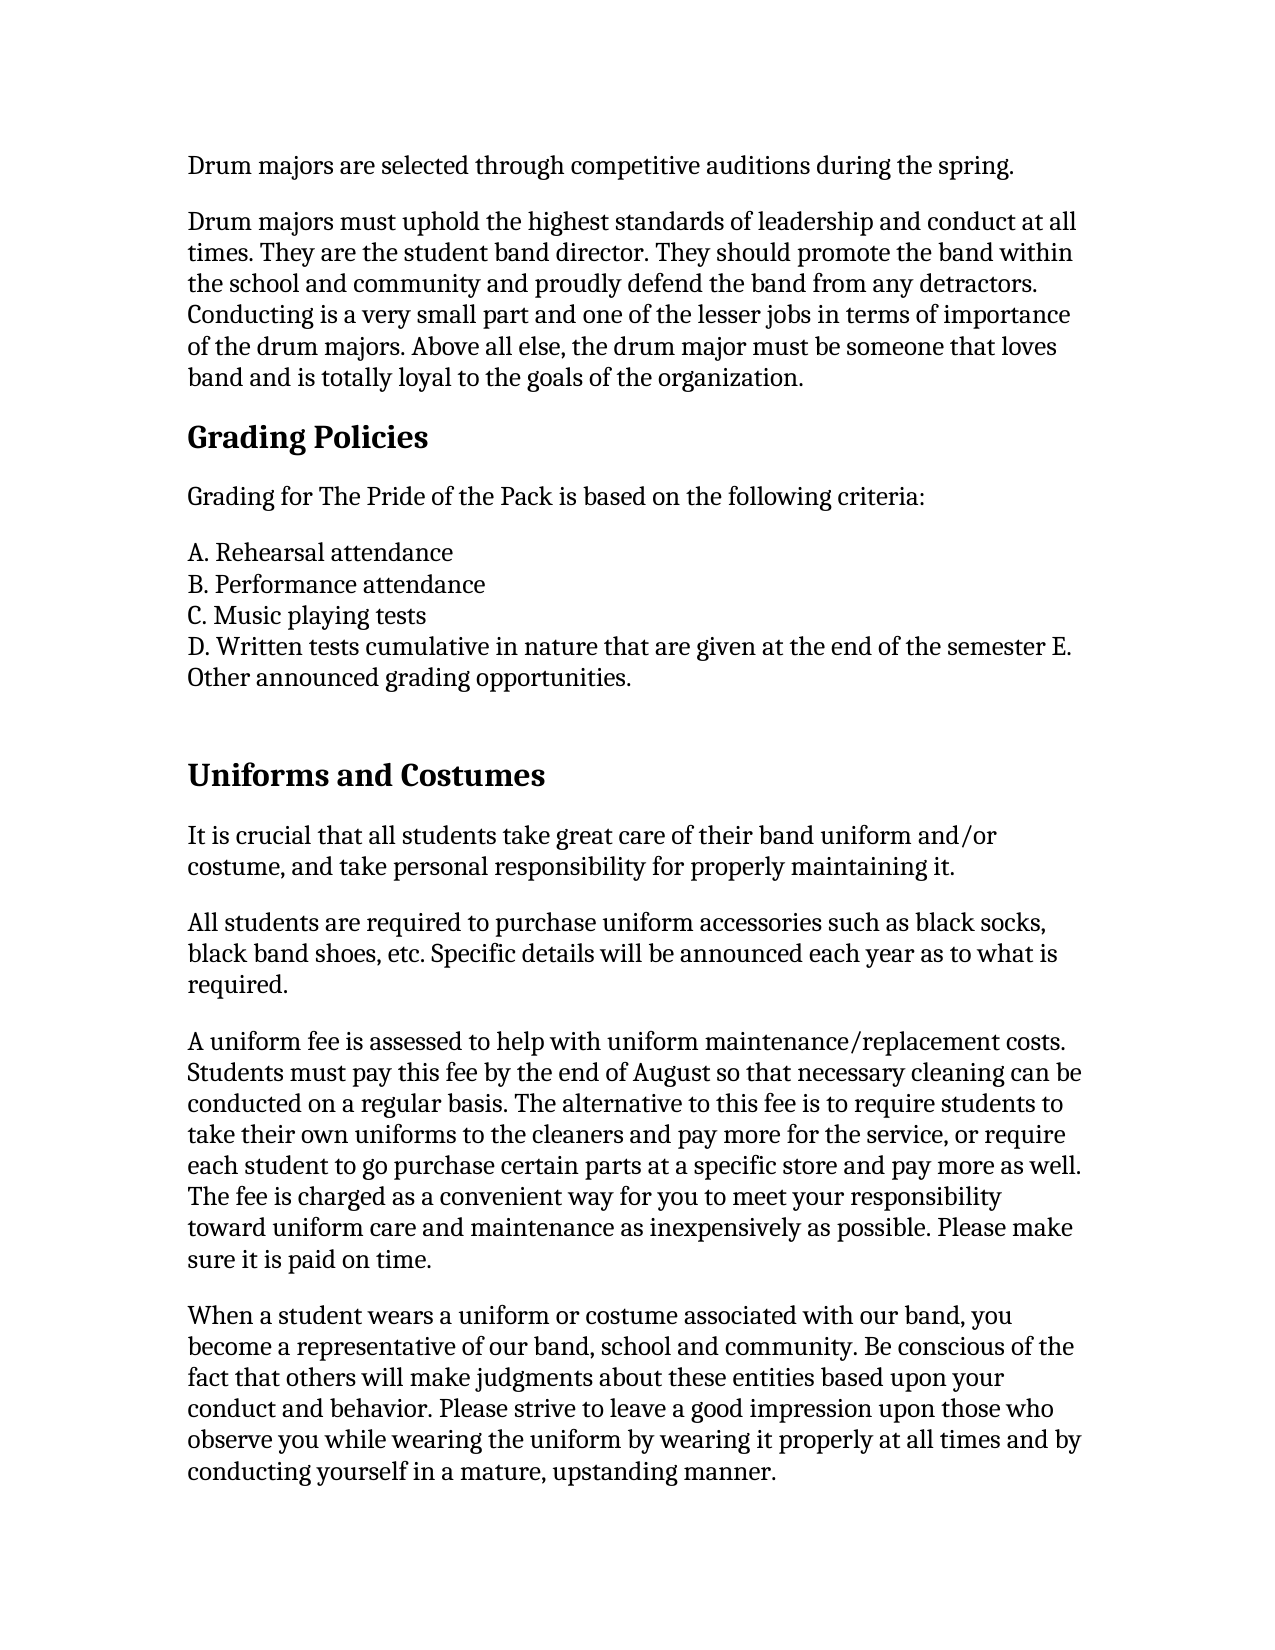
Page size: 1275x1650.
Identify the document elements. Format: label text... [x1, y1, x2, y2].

text A. Rehearsal attendance [187, 537, 1087, 569]
text It is crucial that all students take great care of their band uniform and/or costume, and take personal responsibility for properly maintaining it. [187, 820, 1087, 882]
text Grading for The Pride of the Pack is based on the following criteria: [187, 481, 1087, 512]
text Drum majors are selected through competitive auditions during the spring. [187, 150, 1087, 181]
text When a student wears a uniform or costume associated with our band, you become a representative of our band, school and community. Be conscious of the fact that others will make judgments about these entities based upon your conduct and behavior. Please strive to leave a good impression upon those who observe you while wearing the uniform by wearing it properly at all times and by conducting yourself in a mature, upstanding manner. [187, 1300, 1087, 1487]
text Grading Policies [187, 418, 1087, 456]
text Uniforms and Costumes [187, 757, 1087, 795]
text B. Performance attendance [187, 569, 1087, 600]
text Drum majors must uphold the highest standards of leadership and conduct at all times. They are the student band director. They should promote the band within the school and community and proudly defend the band from any detractors. Conducting is a very small part and one of the lesser jobs in terms of importance of the drum majors. Above all else, the drum major must be someone that loves band and is totally loyal to the goals of the organization. [187, 206, 1087, 393]
text D. Written tests cumulative in nature that are given at the end of the semester E. Other announced grading opportunities. [187, 631, 1087, 693]
text All students are required to purchase uniform accessories such as black socks, black band shoes, etc. Specific details will be announced each year as to what is required. [187, 907, 1087, 1001]
text A uniform fee is assessed to help with uniform maintenance/replacement costs. Students must pay this fee by the end of August so that necessary cleaning can be conducted on a regular basis. The alternative to this fee is to require students to take their own uniforms to the cleaners and pay more for the service, or require each student to go purchase certain parts at a specific store and pay more as well. The fee is charged as a convenient way for you to meet your responsibility toward uniform care and maintenance as inexpensively as possible. Please make sure it is paid on time. [187, 1026, 1087, 1275]
text C. Music playing tests [187, 600, 1087, 631]
